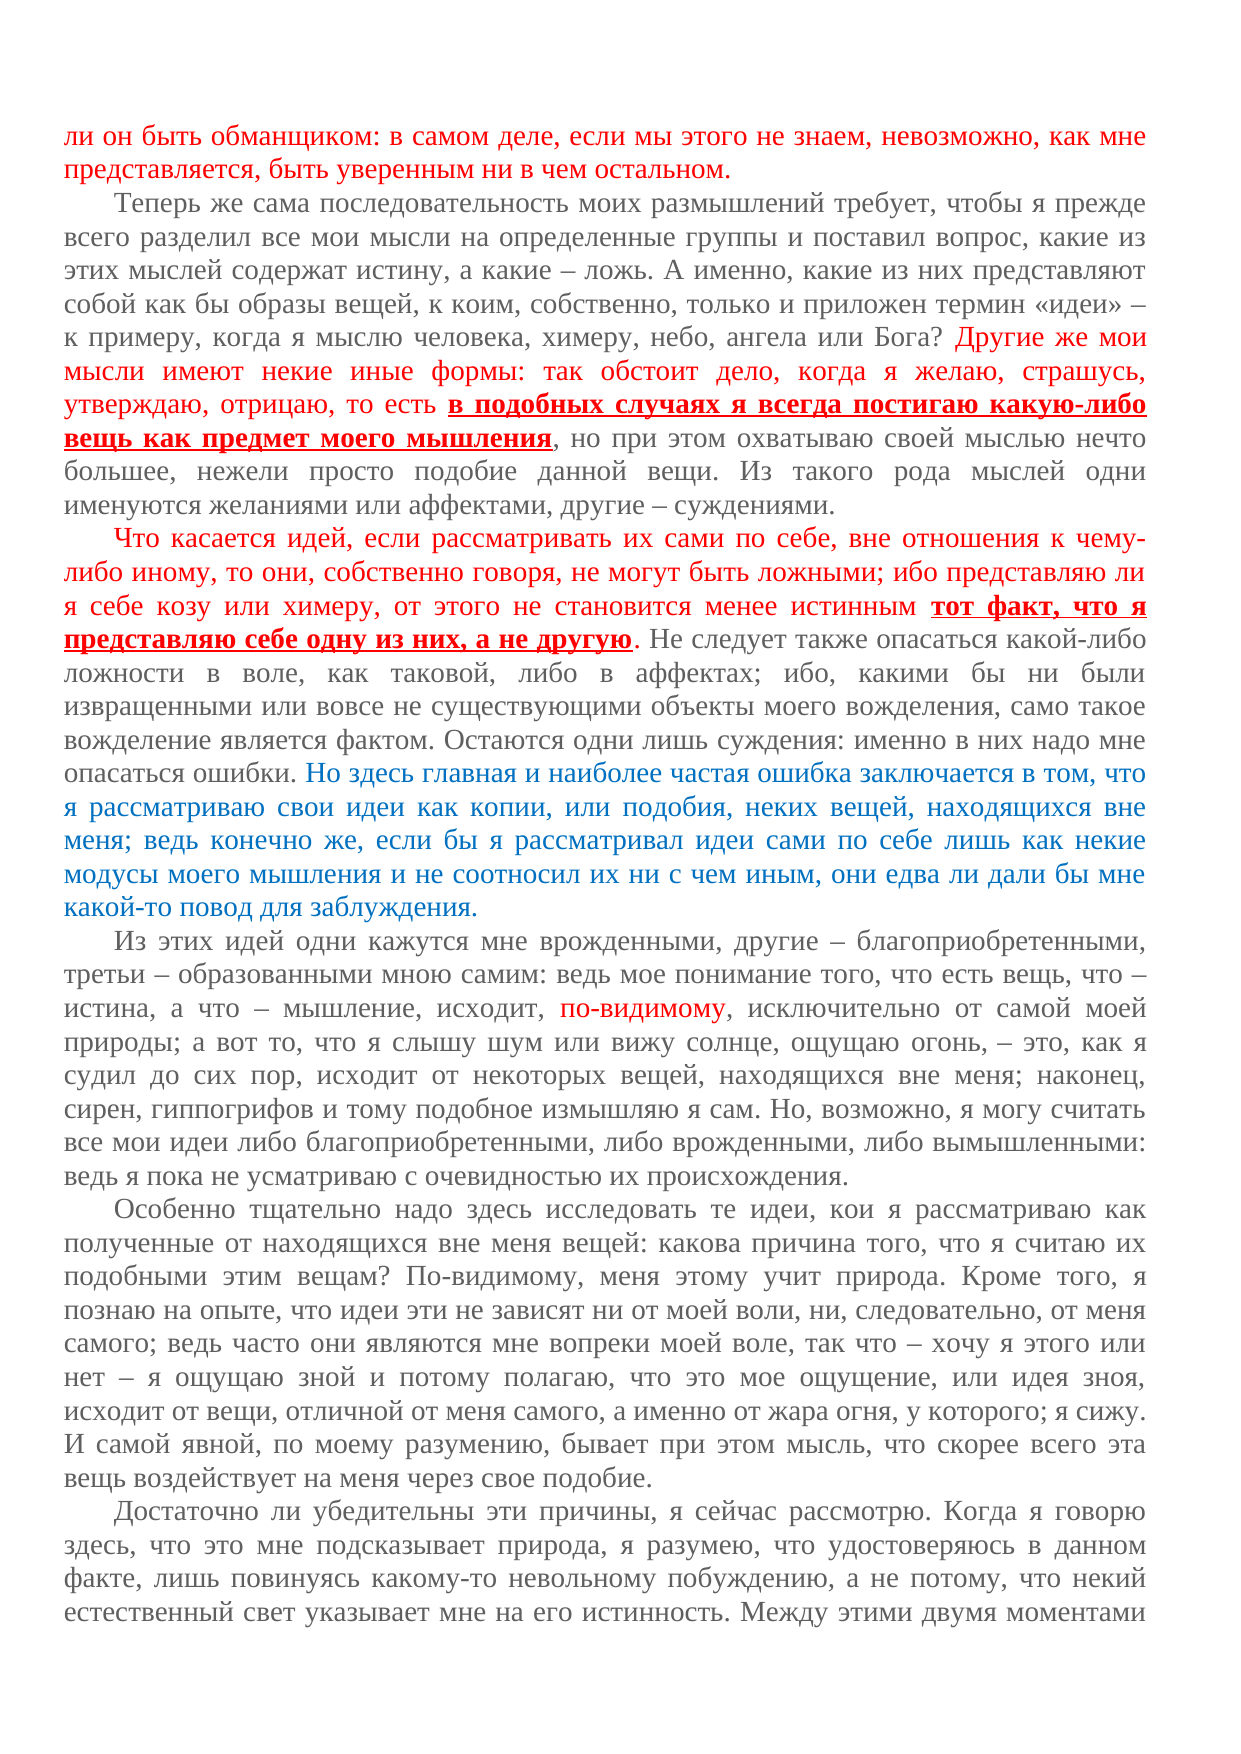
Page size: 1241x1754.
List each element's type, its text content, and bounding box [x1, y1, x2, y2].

text Теперь же сама последовательность моих размышлений требует, чтобы я прежде всего разделил все мои мысли на определенные группы и поставил вопрос, какие из этих мыслей содержат истину, а какие – ложь. А именно, какие из них представляют собой как бы образы вещей, к коим, собственно, только и приложен термин «идеи» – к примеру, когда я мыслю человека, химеру, небо, ангела или Бога? Другие же мои мысли имеют некие иные формы: так обстоит дело, когда я желаю, страшусь, утверждаю, отрицаю, то есть в подобных случаях я всегда постигаю какую-либо вещь как предмет моего мышления, но при этом охватываю своей мыслью нечто большее, нежели просто подобие данной вещи. Из такого рода мыслей одни именуются желаниями или аффектами, другие – суждениями. [63, 185, 1147, 521]
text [63, 118, 1147, 185]
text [63, 1493, 1147, 1627]
text Из этих идей одни кажутся мне врожденными, другие – благоприобретенными, третьи – образованными мною самим: ведь мое понимание того, что есть вещь, что – истина, а что – мышление, исходит, по-видимому, исключительно от самой моей природы; а вот то, что я слышу шум или вижу солнце, ощущаю огонь, – это, как я судил до сих пор, исходит от некоторых вещей, находящихся вне меня; наконец, сирен, гиппогрифов и тому подобное измышляю я сам. Но, возможно, я могу считать все мои идеи либо благоприобретенными, либо врожденными, либо вымышленными: ведь я пока не усматриваю с очевидностью их происхождения. [63, 923, 1147, 1191]
text Особенно тщательно надо здесь исследовать те идеи, кои я рассматриваю как полученные от находящихся вне меня вещей: какова причина того, что я считаю их подобными этим вещам? По-видимому, меня этому учит природа. Кроме того, я познаю на опыте, что идеи эти не зависят ни от моей воли, ни, следовательно, от меня самого; ведь часто они являются мне вопреки моей воле, так что – хочу я этого или нет – я ощущаю зной и потому полагаю, что это мое ощущение, или идея зноя, исходит от вещи, отличной от меня самого, а именно от жара огня, у которого; я сижу. И самой явной, по моему разумению, бывает при этом мысль, что скорее всего эта вещь воздействует на меня через свое подобие. [63, 1191, 1147, 1493]
text Что касается идей, если рассматривать их сами по себе, вне отношения к чему-либо иному, то они, собственно говоря, не могут быть ложными; ибо представляю ли я себе козу или химеру, от этого не становится менее истинным тот факт, что я представляю себе одну из них, а не другую. Не следует также опасаться какой-либо ложности в воле, как таковой, либо в аффектах; ибо, какими бы ни были извращенными или вовсе не существующими объекты моего вожделения, само такое вожделение является фактом. Остаются одни лишь суждения: именно в них надо мне опасаться ошибки. Но здесь главная и наиболее частая ошибка заключается в том, что я рассматриваю свои идеи как копии, или подобия, неких вещей, находящихся вне меня; ведь конечно же, если бы я рассматривал идеи сами по себе лишь как некие модусы моего мышления и не соотносил их ни с чем иным, они едва ли дали бы мне какой-то повод для заблуждения. [63, 521, 1147, 923]
